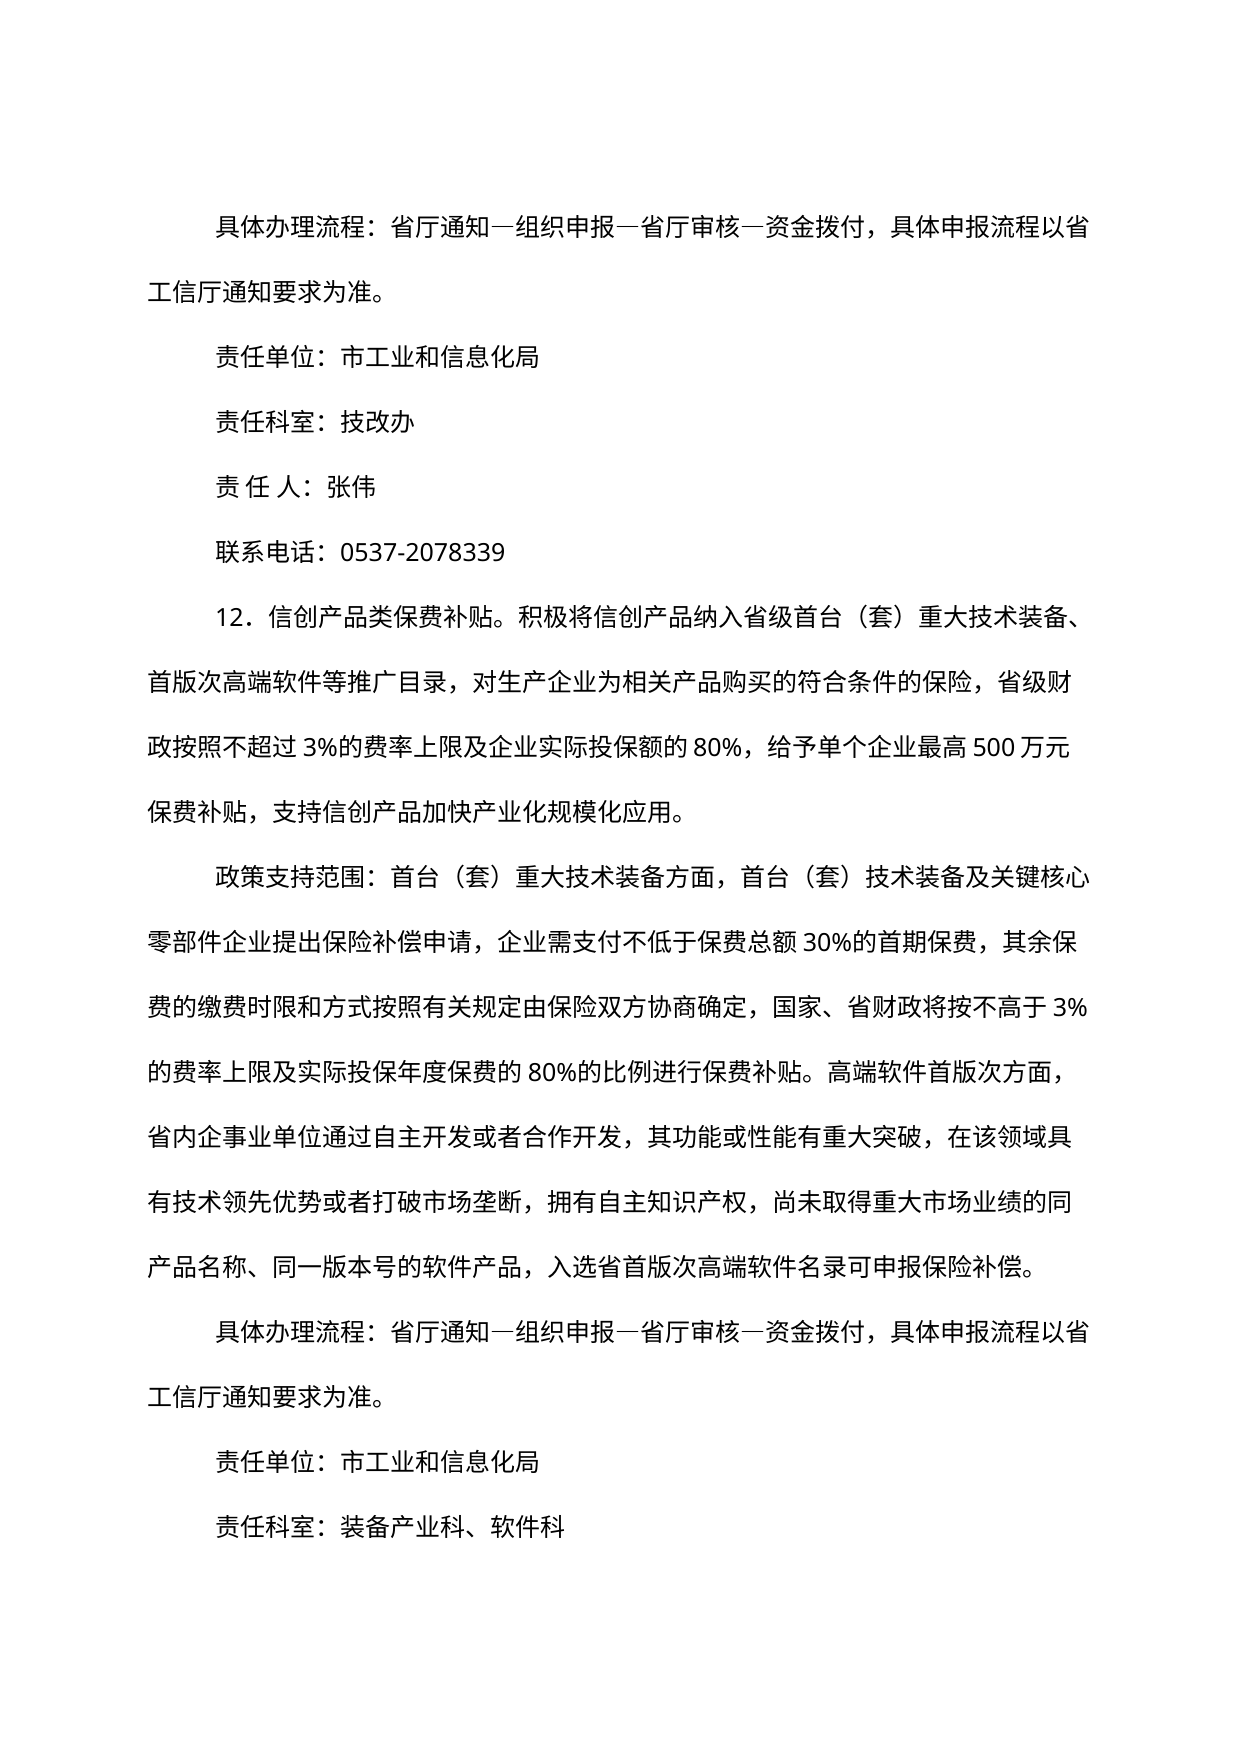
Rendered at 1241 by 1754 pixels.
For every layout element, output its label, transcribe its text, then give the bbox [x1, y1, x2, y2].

text 具体办理流程：省厅通知—组织申报—省厅审核—资金拨付，具体申报流程以省工信厅通知要求为准。 [148, 1298, 1092, 1428]
text 责 任 人：张伟 [148, 453, 1092, 518]
text 责任单位：市工业和信息化局 [148, 323, 1092, 388]
text 责任单位：市工业和信息化局 [148, 1428, 1092, 1493]
text 政策支持范围：首台（套）重大技术装备方面，首台（套）技术装备及关键核心零部件企业提出保险补偿申请，企业需支付不低于保费总额30%的首期保费，其余保费的缴费时限和方式按照有关规定由保险双方协商确定，国家、省财政将按不高于3%的费率上限及实际投保年度保费的80%的比例进行保费补贴。高端软件首版次方面，省内企事业单位通过自主开发或者合作开发，其功能或性能有重大突破，在该领域具有技术领先优势或者打破市场垄断，拥有自主知识产权，尚未取得重大市场业绩的同产品名称、同一版本号的软件产品，入选省首版次高端软件名录可申报保险补偿。 [148, 843, 1092, 1298]
text 责任科室：装备产业科、软件科 [148, 1493, 1092, 1558]
text 12．信创产品类保费补贴。积极将信创产品纳入省级首台（套）重大技术装备、首版次高端软件等推广目录，对生产企业为相关产品购买的符合条件的保险，省级财政按照不超过3%的费率上限及企业实际投保额的80%，给予单个企业最高500万元保费补贴，支持信创产品加快产业化规模化应用。 [148, 583, 1092, 843]
text 责任科室：技改办 [148, 388, 1092, 453]
text 联系电话：0537-2078339 [148, 518, 1092, 583]
text 具体办理流程：省厅通知—组织申报—省厅审核—资金拨付，具体申报流程以省工信厅通知要求为准。 [148, 193, 1092, 323]
